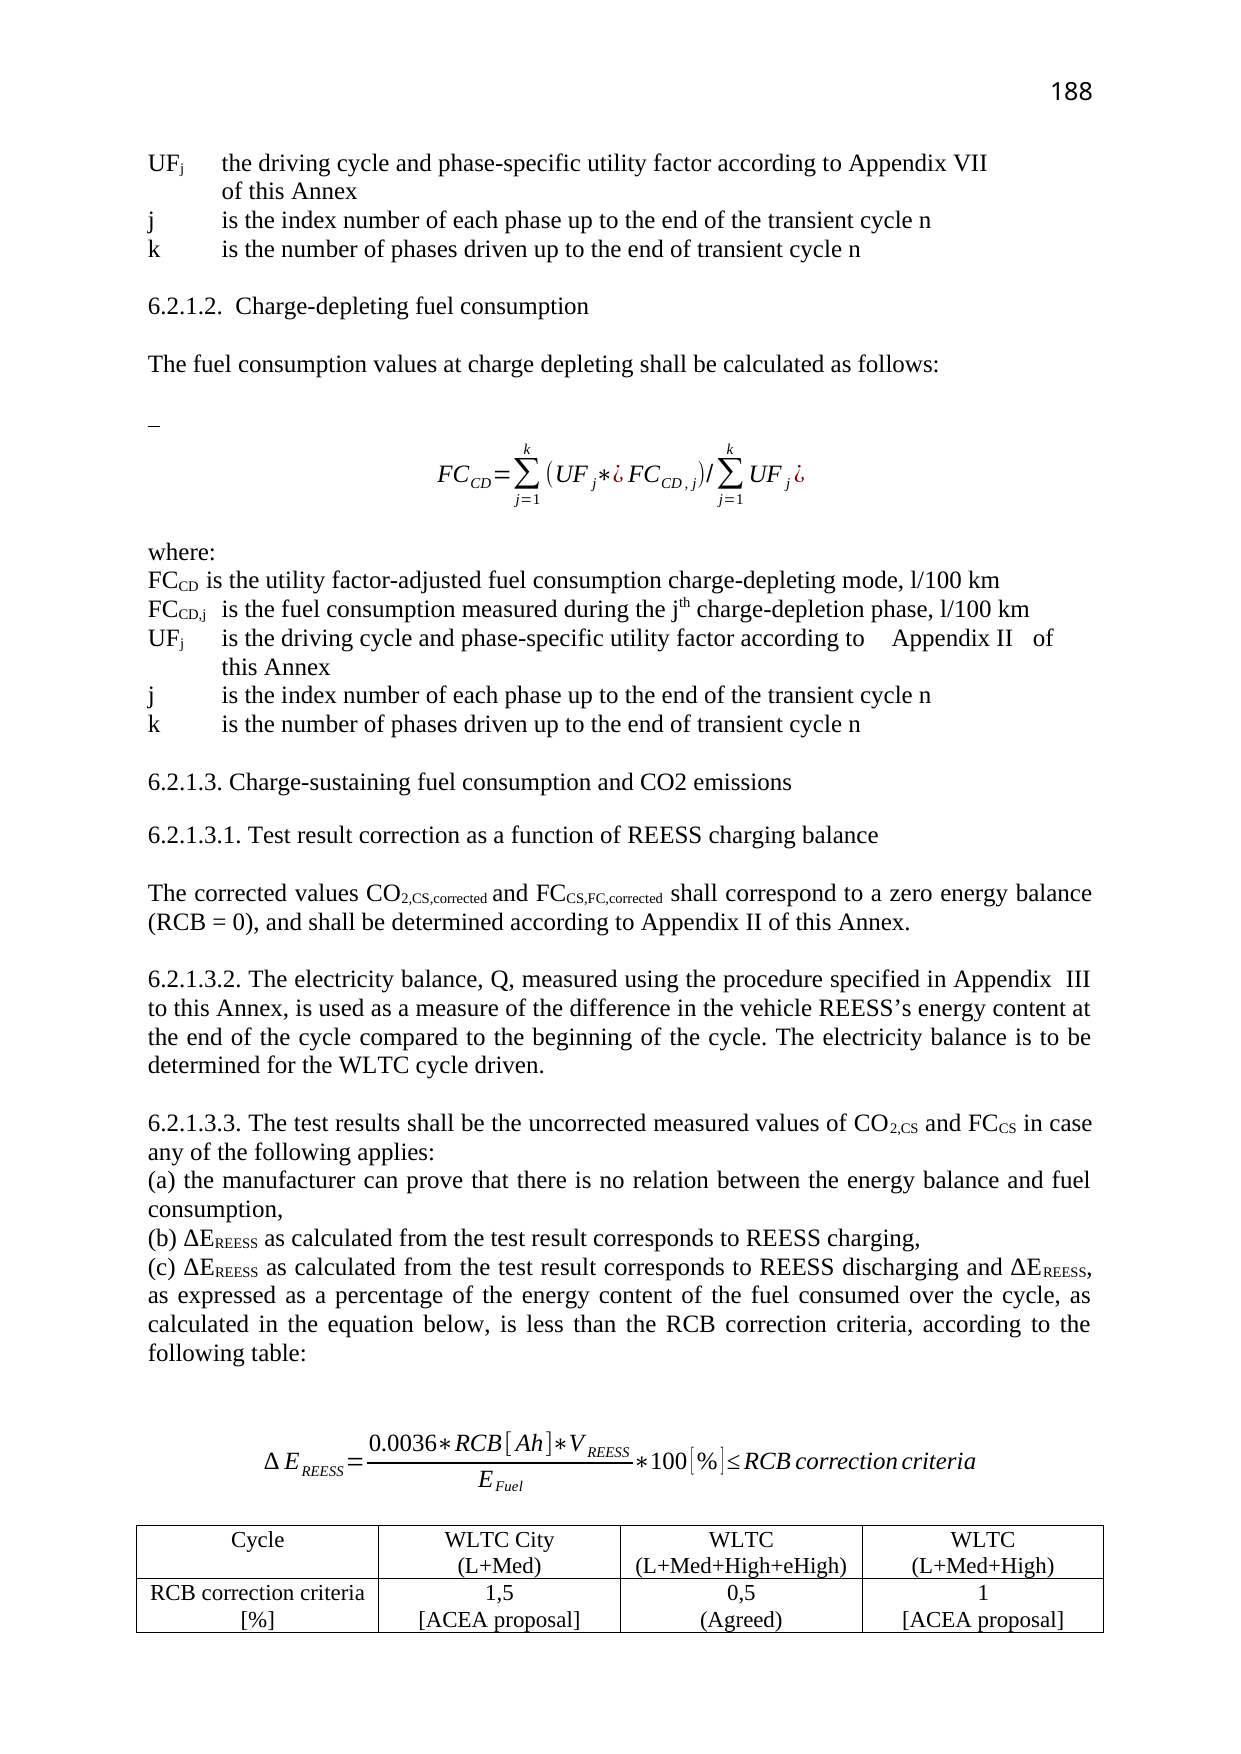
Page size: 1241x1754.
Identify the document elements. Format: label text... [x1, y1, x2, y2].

text j is the index number of each phase up to the end of the transient cycle n [148, 205, 1092, 234]
text FCCD is the utility factor-adjusted fuel consumption charge-depleting mode, l/100 km [148, 565, 1092, 594]
text (a) the manufacturer can prove that there is no relation between the energy balance and fuel consumption, [148, 1165, 1092, 1223]
text k is the number of phases driven up to the end of transient cycle n [148, 709, 1092, 738]
text 6.2.1.3.1. Test result correction as a function of REESS charging balance [148, 820, 1092, 849]
text The fuel consumption values at charge depleting shall be calculated as follows: [148, 349, 1092, 378]
text (b) ΔEREESS as calculated from the test result corresponds to REESS charging, [148, 1223, 1092, 1252]
text FCCD,j is the fuel consumption measured during the jth charge-depletion phase, l/100 km [148, 594, 1092, 623]
text 6.2.1.2. Charge-depleting fuel consumption [148, 291, 1092, 320]
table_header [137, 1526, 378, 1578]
text 6.2.1.3. Charge-sustaining fuel consumption and CO2 emissions [148, 767, 1092, 795]
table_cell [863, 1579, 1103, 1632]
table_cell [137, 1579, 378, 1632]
text (c) ΔEREESS as calculated from the test result corresponds to REESS discharging and ΔEREESS, as expressed as a percentage of the energy content of the fuel consumed over the cycle, as calculated in the equation below, is less than the RCB correction criteria, according to the following table: [148, 1252, 1092, 1367]
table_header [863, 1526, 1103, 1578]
text UFj is the driving cycle and phase-specific utility factor according to Appendix II of this Annex [148, 623, 1092, 680]
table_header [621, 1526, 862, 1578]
text 6.2.1.3.3. The test results shall be the uncorrected measured values of CO2,CS and FCCS in case any of the following applies: [148, 1108, 1092, 1165]
text k is the number of phases driven up to the end of transient cycle n [148, 234, 1092, 263]
text where: [148, 537, 1092, 565]
text The corrected values CO2,CS,corrected and FCCS,FC,corrected shall correspond to a zero energy balance (RCB = 0), and shall be determined according to Appendix II of this Annex. [148, 878, 1092, 935]
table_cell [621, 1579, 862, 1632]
text 6.2.1.3.2. The electricity balance, Q, measured using the procedure specified in Appendix III to this Annex, is used as a measure of the difference in the vehicle REESS’s energy content at the end of the cycle compared to the beginning of the cycle. The electricity balance is to be determined for the WLTC cycle driven. [148, 964, 1092, 1079]
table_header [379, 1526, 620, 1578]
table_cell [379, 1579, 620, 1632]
text UFj the driving cycle and phase-specific utility factor according to Appendix VII of this Annex [148, 148, 1092, 205]
text j is the index number of each phase up to the end of the transient cycle n [148, 680, 1092, 709]
